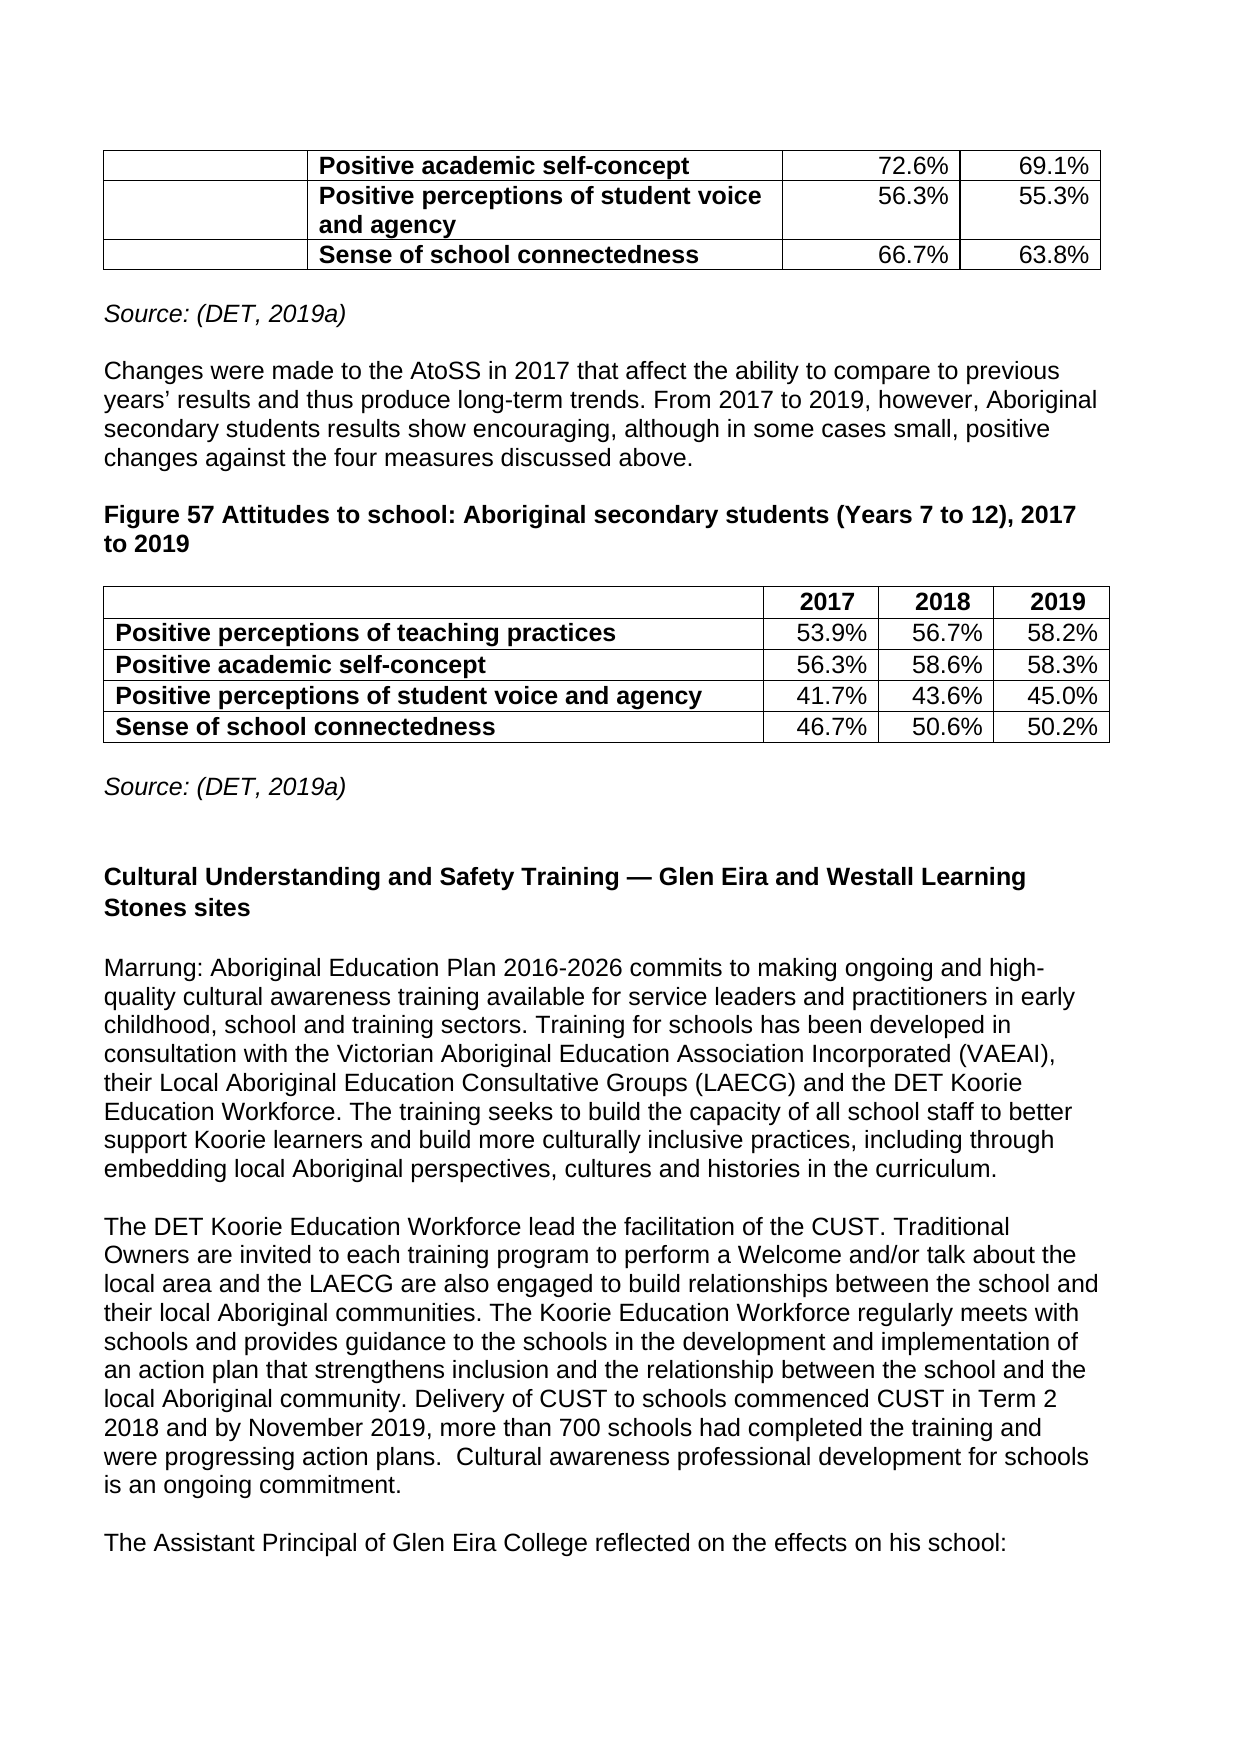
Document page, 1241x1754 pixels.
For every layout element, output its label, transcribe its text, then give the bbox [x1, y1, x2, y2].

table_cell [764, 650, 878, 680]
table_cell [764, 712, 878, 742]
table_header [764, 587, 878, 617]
text Figure 57 Attitudes to school: Aboriginal secondary students (Years 7 to 12), 2017 to 2019 [103, 500, 1101, 557]
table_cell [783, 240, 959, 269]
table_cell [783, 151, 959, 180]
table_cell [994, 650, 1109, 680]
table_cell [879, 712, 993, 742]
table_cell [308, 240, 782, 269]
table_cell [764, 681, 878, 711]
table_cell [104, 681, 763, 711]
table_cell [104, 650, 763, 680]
text Source: (DET, 2019a) [103, 772, 1101, 801]
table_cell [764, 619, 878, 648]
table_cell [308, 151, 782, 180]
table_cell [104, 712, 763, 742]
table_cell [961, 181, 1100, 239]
text Marrung: Aboriginal Education Plan 2016-2026 commits to making ongoing and high-quality cultural awareness training available for service leaders and practitioners in early childhood, school and training sectors. Training for schools has been developed in consultation with the Victorian Aboriginal Education Association Incorporated (VAEAI), their Local Aboriginal Education Consultative Groups (LAECG) and the DET Koorie Education Workforce. The training seeks to build the capacity of all school staff to better support Koorie learners and build more culturally inclusive practices, including through embedding local Aboriginal perspectives, cultures and histories in the curriculum. [103, 953, 1101, 1183]
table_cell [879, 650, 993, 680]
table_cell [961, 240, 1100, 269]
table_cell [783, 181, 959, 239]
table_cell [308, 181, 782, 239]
subtitle Cultural Understanding and Safety Training — Glen Eira and Westall Learning Stones sites [103, 862, 1101, 922]
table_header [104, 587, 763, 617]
text The DET Koorie Education Workforce lead the facilitation of the CUST. Traditional Owners are invited to each training program to perform a Welcome and/or talk about the local area and the LAECG are also engaged to build relationships between the school and their local Aboriginal communities. The Koorie Education Workforce regularly meets with schools and provides guidance to the schools in the development and implementation of an action plan that strengthens inclusion and the relationship between the school and the local Aboriginal community. Delivery of CUST to schools commenced CUST in Term 2 2018 and by November 2019, more than 700 schools had completed the training and were progressing action plans. Cultural awareness professional development for schools is an ongoing commitment. [103, 1212, 1101, 1499]
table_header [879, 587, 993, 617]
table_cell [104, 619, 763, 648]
text The Assistant Principal of Glen Eira College reflected on the effects on his school: [103, 1528, 1101, 1557]
text Source: (DET, 2019a) [103, 299, 1101, 327]
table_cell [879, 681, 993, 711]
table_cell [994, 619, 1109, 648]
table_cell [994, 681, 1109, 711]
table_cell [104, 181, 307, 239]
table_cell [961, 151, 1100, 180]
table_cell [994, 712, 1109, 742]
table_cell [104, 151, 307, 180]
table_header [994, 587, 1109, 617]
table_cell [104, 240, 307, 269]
text Changes were made to the AtoSS in 2017 that affect the ability to compare to previous years’ results and thus produce long-term trends. From 2017 to 2019, however, Aboriginal secondary students results show encouraging, although in some cases small, positive changes against the four measures discussed above. [103, 356, 1101, 471]
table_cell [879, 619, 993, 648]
